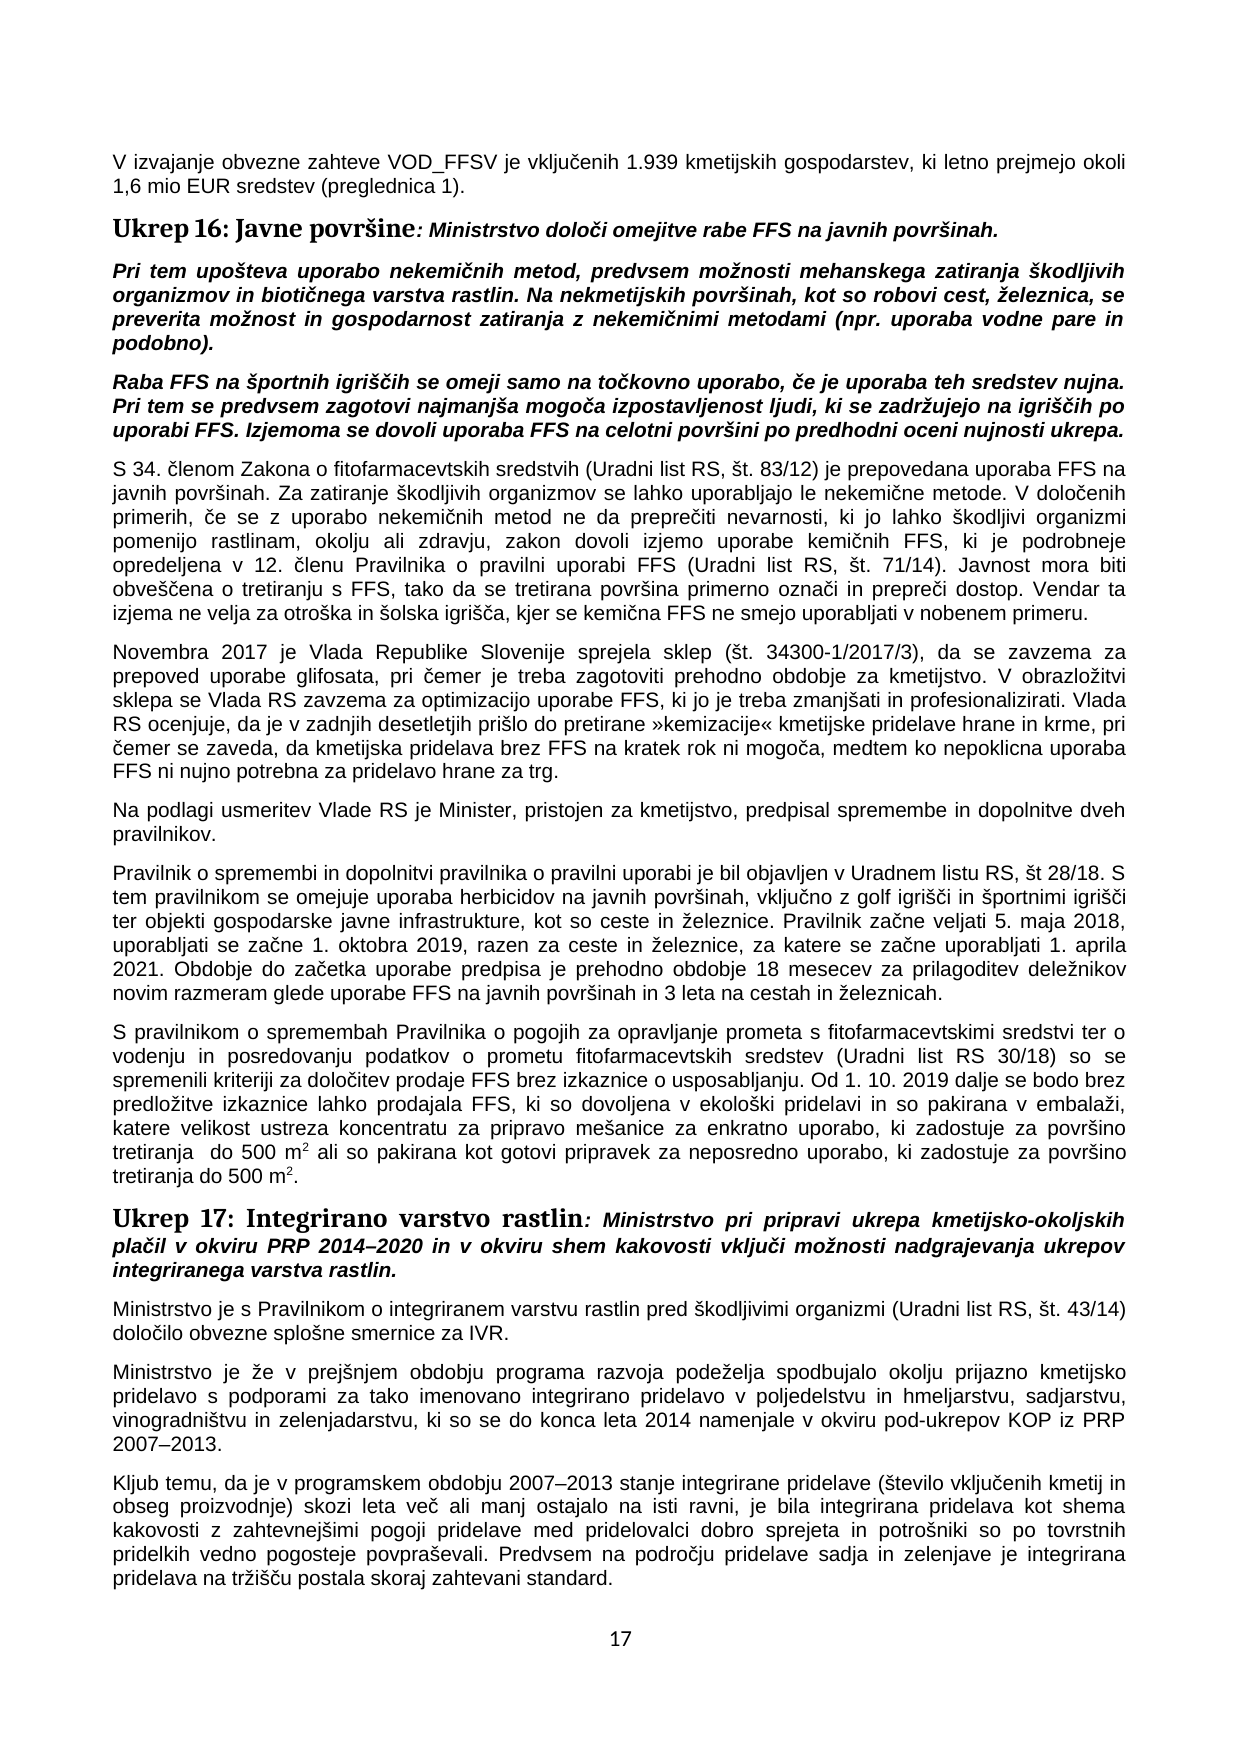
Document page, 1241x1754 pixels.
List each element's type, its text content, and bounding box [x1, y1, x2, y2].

text Kljub temu, da je v programskem obdobju 2007–2013 stanje integrirane pridelave (število vključenih kmetij in obseg proizvodnje) skozi leta več ali manj ostajalo na isti ravni, je bila integrirana pridelava kot shema kakovosti z zahtevnejšimi pogoji pridelave med pridelovalci dobro sprejeta in potrošniki so po tovrstnih pridelkih vedno pogosteje povpraševali. Predvsem na področju pridelave sadja in zelenjave je integrirana pridelava na tržišču postala skoraj zahtevani standard. [112, 1470, 1128, 1590]
text Ukrep 16: Javne površine: Ministrstvo določi omejitve rabe FFS na javnih površinah. [112, 213, 1128, 244]
text Ministrstvo je že v prejšnjem obdobju programa razvoja podeželja spodbujalo okolju prijazno kmetijsko pridelavo s podporami za tako imenovano integrirano pridelavo v poljedelstvu in hmeljarstvu, sadjarstvu, vinogradništvu in zelenjadarstvu, ki so se do konca leta 2014 namenjale v okviru pod-ukrepov KOP iz PRP 2007–2013. [112, 1359, 1128, 1455]
text Ministrstvo je s Pravilnikom o integriranem varstvu rastlin pred škodljivimi organizmi (Uradni list RS, št. 43/14) določilo obvezne splošne smernice za IVR. [112, 1297, 1128, 1344]
text Pravilnik o spremembi in dopolnitvi pravilnika o pravilni uporabi je bil objavljen v Uradnem listu RS, št 28/18. S tem pravilnikom se omejuje uporaba herbicidov na javnih površinah, vključno z golf igrišči in športnimi igrišči ter objekti gospodarske javne infrastrukture, kot so ceste in železnice. Pravilnik začne veljati 5. maja 2018, uporabljati se začne 1. oktobra 2019, razen za ceste in železnice, za katere se začne uporabljati 1. aprila 2021. Obdobje do začetka uporabe predpisa je prehodno obdobje 18 mesecev za prilagoditev deležnikov novim razmeram glede uporabe FFS na javnih površinah in 3 leta na cestah in železnicah. [112, 861, 1128, 1005]
text Raba FFS na športnih igriščih se omeji samo na točkovno uporabo, če je uporaba teh sredstev nujna. Pri tem se predvsem zagotovi najmanjša mogoča izpostavljenost ljudi, ki se zadržujejo na igriščih po uporabi FFS. Izjemoma se dovoli uporaba FFS na celotni površini po predhodni oceni nujnosti ukrepa. [112, 370, 1128, 442]
text S 34. členom Zakona o fitofarmacevtskih sredstvih (Uradni list RS, št. 83/12) je prepovedana uporaba FFS na javnih površinah. Za zatiranje škodljivih organizmov se lahko uporabljajo le nekemične metode. V določenih primerih, če se z uporabo nekemičnih metod ne da preprečiti nevarnosti, ki jo lahko škodljivi organizmi pomenijo rastlinam, okolju ali zdravju, zakon dovoli izjemo uporabe kemičnih FFS, ki je podrobneje opredeljena v 12. členu Pravilnika o pravilni uporabi FFS (Uradni list RS, št. 71/14). Javnost mora biti obveščena o tretiranju s FFS, tako da se tretirana površina primerno označi in prepreči dostop. Vendar ta izjema ne velja za otroška in šolska igrišča, kjer se kemična FFS ne smejo uporabljati v nobenem primeru. [112, 457, 1128, 624]
text Novembra 2017 je Vlada Republike Slovenije sprejela sklep (št. 34300-1/2017/3), da se zavzema za prepoved uporabe glifosata, pri čemer je treba zagotoviti prehodno obdobje za kmetijstvo. V obrazložitvi sklepa se Vlada RS zavzema za optimizacijo uporabe FFS, ki jo je treba zmanjšati in profesionalizirati. Vlada RS ocenjuje, da je v zadnjih desetletjih prišlo do pretirane »kemizacije« kmetijske pridelave hrane in krme, pri čemer se zaveda, da kmetijska pridelava brez FFS na kratek rok ni mogoča, medtem ko nepoklicna uporaba FFS ni nujno potrebna za pridelavo hrane za trg. [112, 639, 1128, 783]
text Na podlagi usmeritev Vlade RS je Minister, pristojen za kmetijstvo, predpisal spremembe in dopolnitve dveh pravilnikov. [112, 798, 1128, 846]
text Pri tem upošteva uporabo nekemičnih metod, predvsem možnosti mehanskega zatiranja škodljivih organizmov in biotičnega varstva rastlin. Na nekmetijskih površinah, kot so robovi cest, železnica, se preverita možnost in gospodarnost zatiranja z nekemičnimi metodami (npr. uporaba vodne pare in podobno). [112, 259, 1128, 355]
text V izvajanje obvezne zahteve VOD_FFSV je vključenih 1.939 kmetijskih gospodarstev, ki letno prejmejo okoli 1,6 mio EUR sredstev (preglednica 1). [112, 150, 1128, 198]
text S pravilnikom o spremembah Pravilnika o pogojih za opravljanje prometa s fitofarmacevtskimi sredstvi ter o vodenju in posredovanju podatkov o prometu fitofarmacevtskih sredstev (Uradni list RS 30/18) so se spremenili kriteriji za določitev prodaje FFS brez izkaznice o usposabljanju. Od 1. 10. 2019 dalje se bodo brez predložitve izkaznice lahko prodajala FFS, ki so dovoljena v ekološki pridelavi in so pakirana v embalaži, katere velikost ustreza koncentratu za pripravo mešanice za enkratno uporabo, ki zadostuje za površino tretiranja do 500 m2 ali so pakirana kot gotovi pripravek za neposredno uporabo, ki zadostuje za površino tretiranja do 500 m2. [112, 1020, 1128, 1188]
text Ukrep 17: Integrirano varstvo rastlin: Ministrstvo pri pripravi ukrepa kmetijsko-okoljskih plačil v okviru PRP 2014–2020 in v okviru shem kakovosti vključi možnosti nadgrajevanja ukrepov integriranega varstva rastlin. [112, 1203, 1128, 1282]
